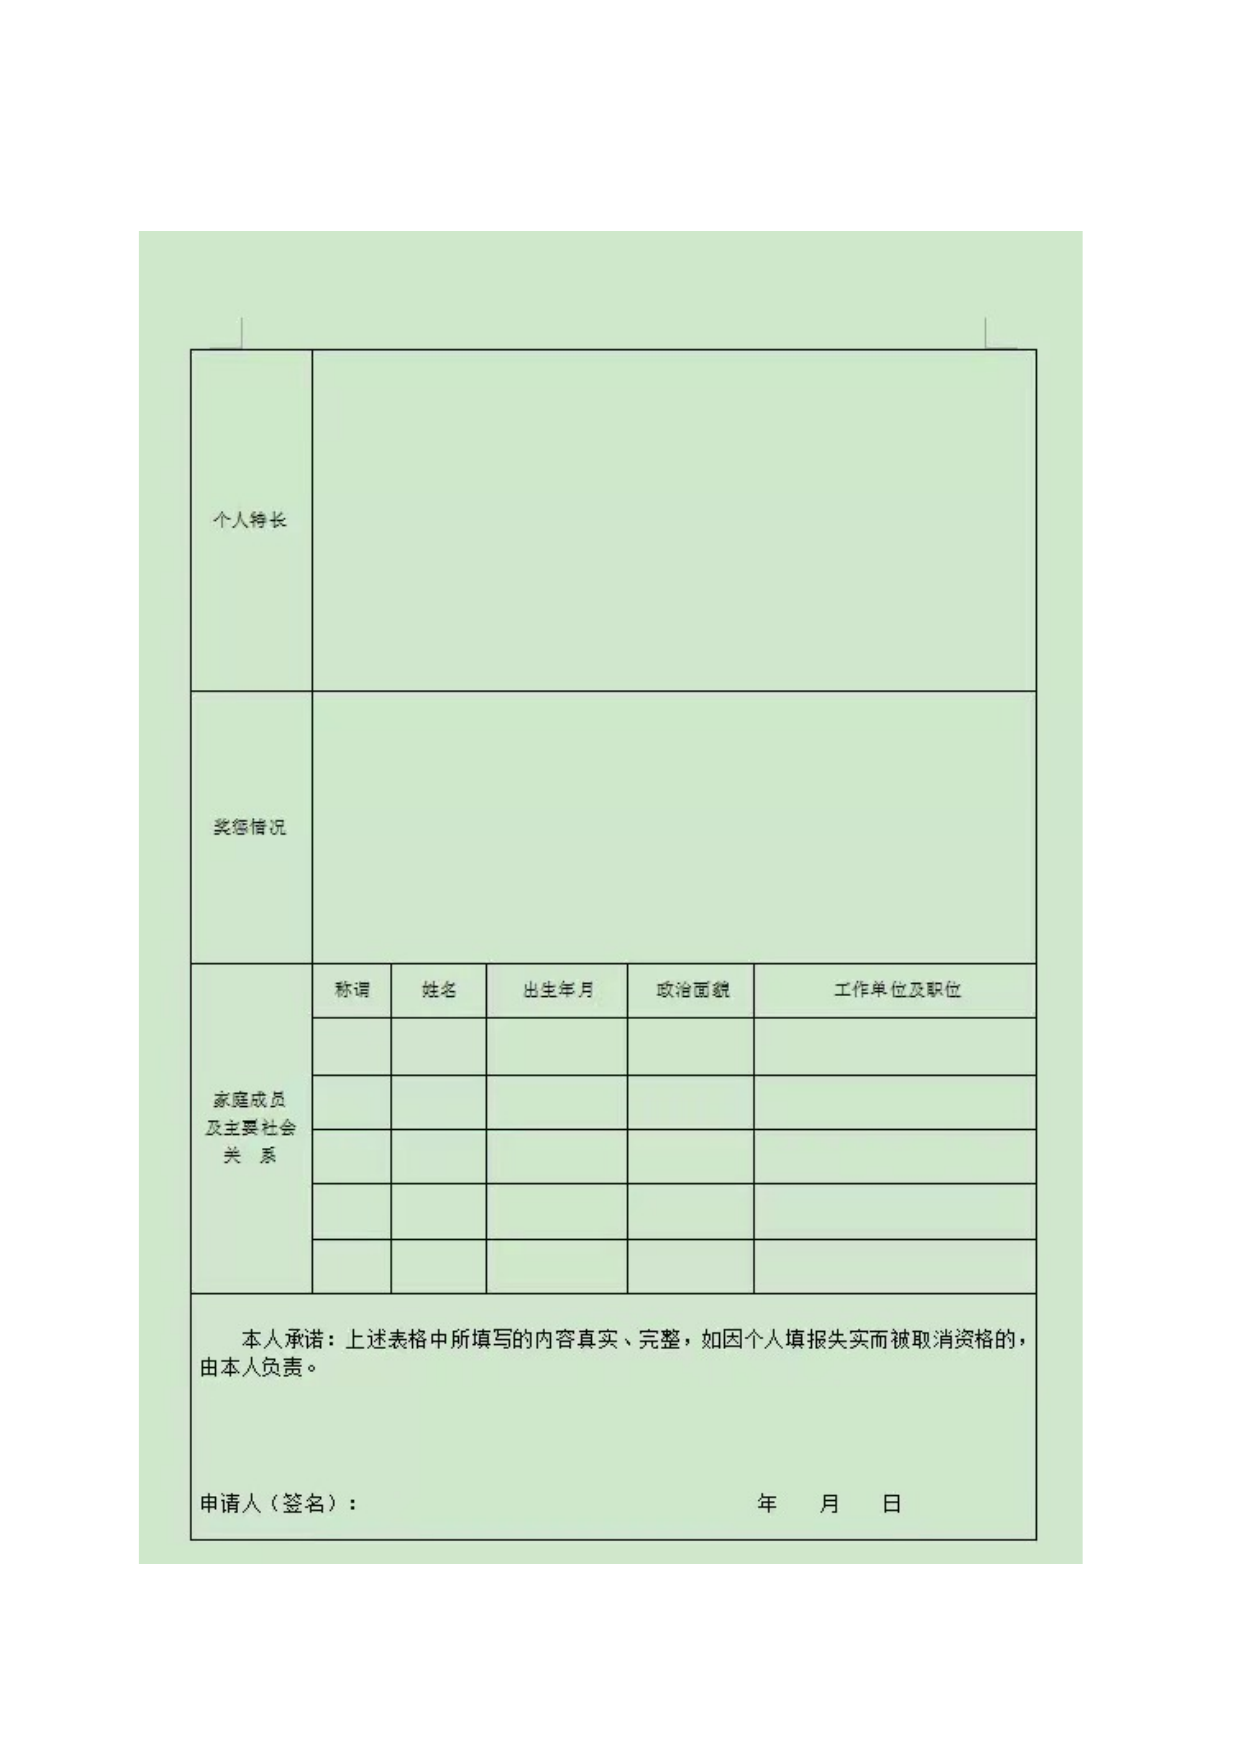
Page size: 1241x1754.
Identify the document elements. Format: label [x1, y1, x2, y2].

picture [138, 231, 1083, 1564]
